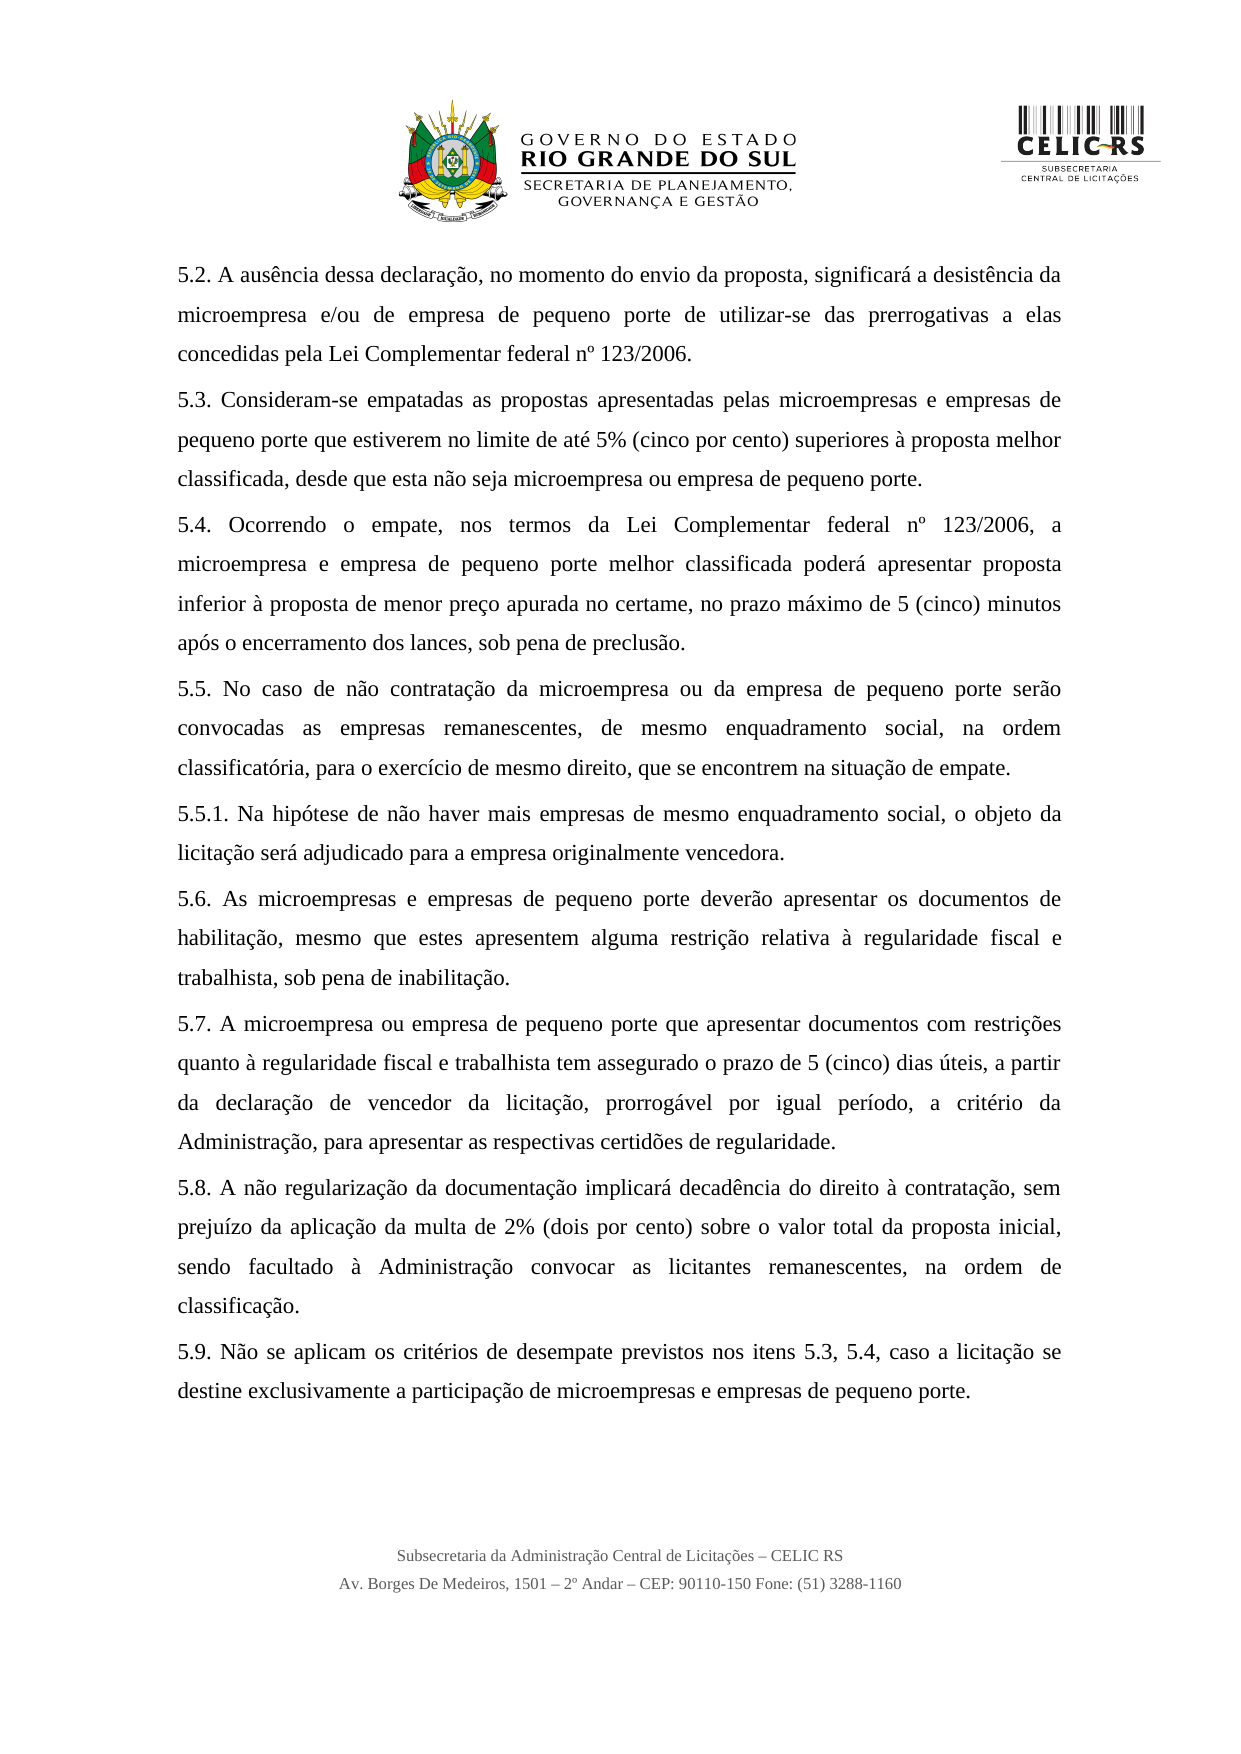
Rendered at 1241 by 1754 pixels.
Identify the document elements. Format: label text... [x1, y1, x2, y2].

text 5.3. Consideram-se empatadas as propostas apresentadas pelas microempresas e empresas de pequeno porte que estiverem no limite de até 5% (cinco por cento) superiores à proposta melhor classificada, desde que esta não seja microempresa ou empresa de pequeno porte. [177, 386, 1063, 491]
text 5.5.1. Na hipótese de não haver mais empresas de mesmo enquadramento social, o objeto da licitação será adjudicado para a empresa originalmente vencedora. [177, 800, 1063, 866]
text 5.6. As microempresas e empresas de pequeno porte deverão apresentar os documentos de habilitação, mesmo que estes apresentem alguma restrição relativa à regularidade fiscal e trabalhista, sob pena de inabilitação. [177, 885, 1063, 990]
text 5.4. Ocorrendo o empate, nos termos da Lei Complementar federal nº 123/2006, a microempresa e empresa de pequeno porte melhor classificada poderá apresentar proposta inferior à proposta de menor preço apurada no certame, no prazo máximo de 5 (cinco) minutos após o encerramento dos lances, sob pena de preclusão. [177, 511, 1063, 656]
text 5.9. Não se aplicam os critérios de desempate previstos nos itens 5.3, 5.4, caso a licitação se destine exclusivamente a participação de microempresas e empresas de pequeno porte. [177, 1338, 1063, 1404]
text 5.7. A microempresa ou empresa de pequeno porte que apresentar documentos com restrições quanto à regularidade fiscal e trabalhista tem assegurado o prazo de 5 (cinco) dias úteis, a partir da declaração de vencedor da licitação, prorrogável por igual período, a critério da Administração, para apresentar as respectivas certidões de regularidade. [177, 1009, 1063, 1154]
picture [998, 101, 1163, 187]
text 5.5. No caso de não contratação da microempresa ou da empresa de pequeno porte serão convocadas as empresas remanescentes, de mesmo enquadramento social, na ordem classificatória, para o exercício de mesmo direito, que se encontrem na situação de empate. [177, 675, 1063, 780]
text 5.2. A ausência dessa declaração, no momento do envio da proposta, significará a desistência da microempresa e/ou de empresa de pequeno porte de utilizar-se das prerrogativas a elas concedidas pela Lei Complementar federal nº 123/2006. [177, 261, 1063, 367]
picture [398, 100, 796, 222]
text 5.8. A não regularização da documentação implicará decadência do direito à contratação, sem prejuízo da aplicação da multa de 2% (dois por cento) sobre o valor total da proposta inicial, sendo facultado à Administração convocar as licitantes remanescentes, na ordem de classificação. [177, 1174, 1063, 1318]
